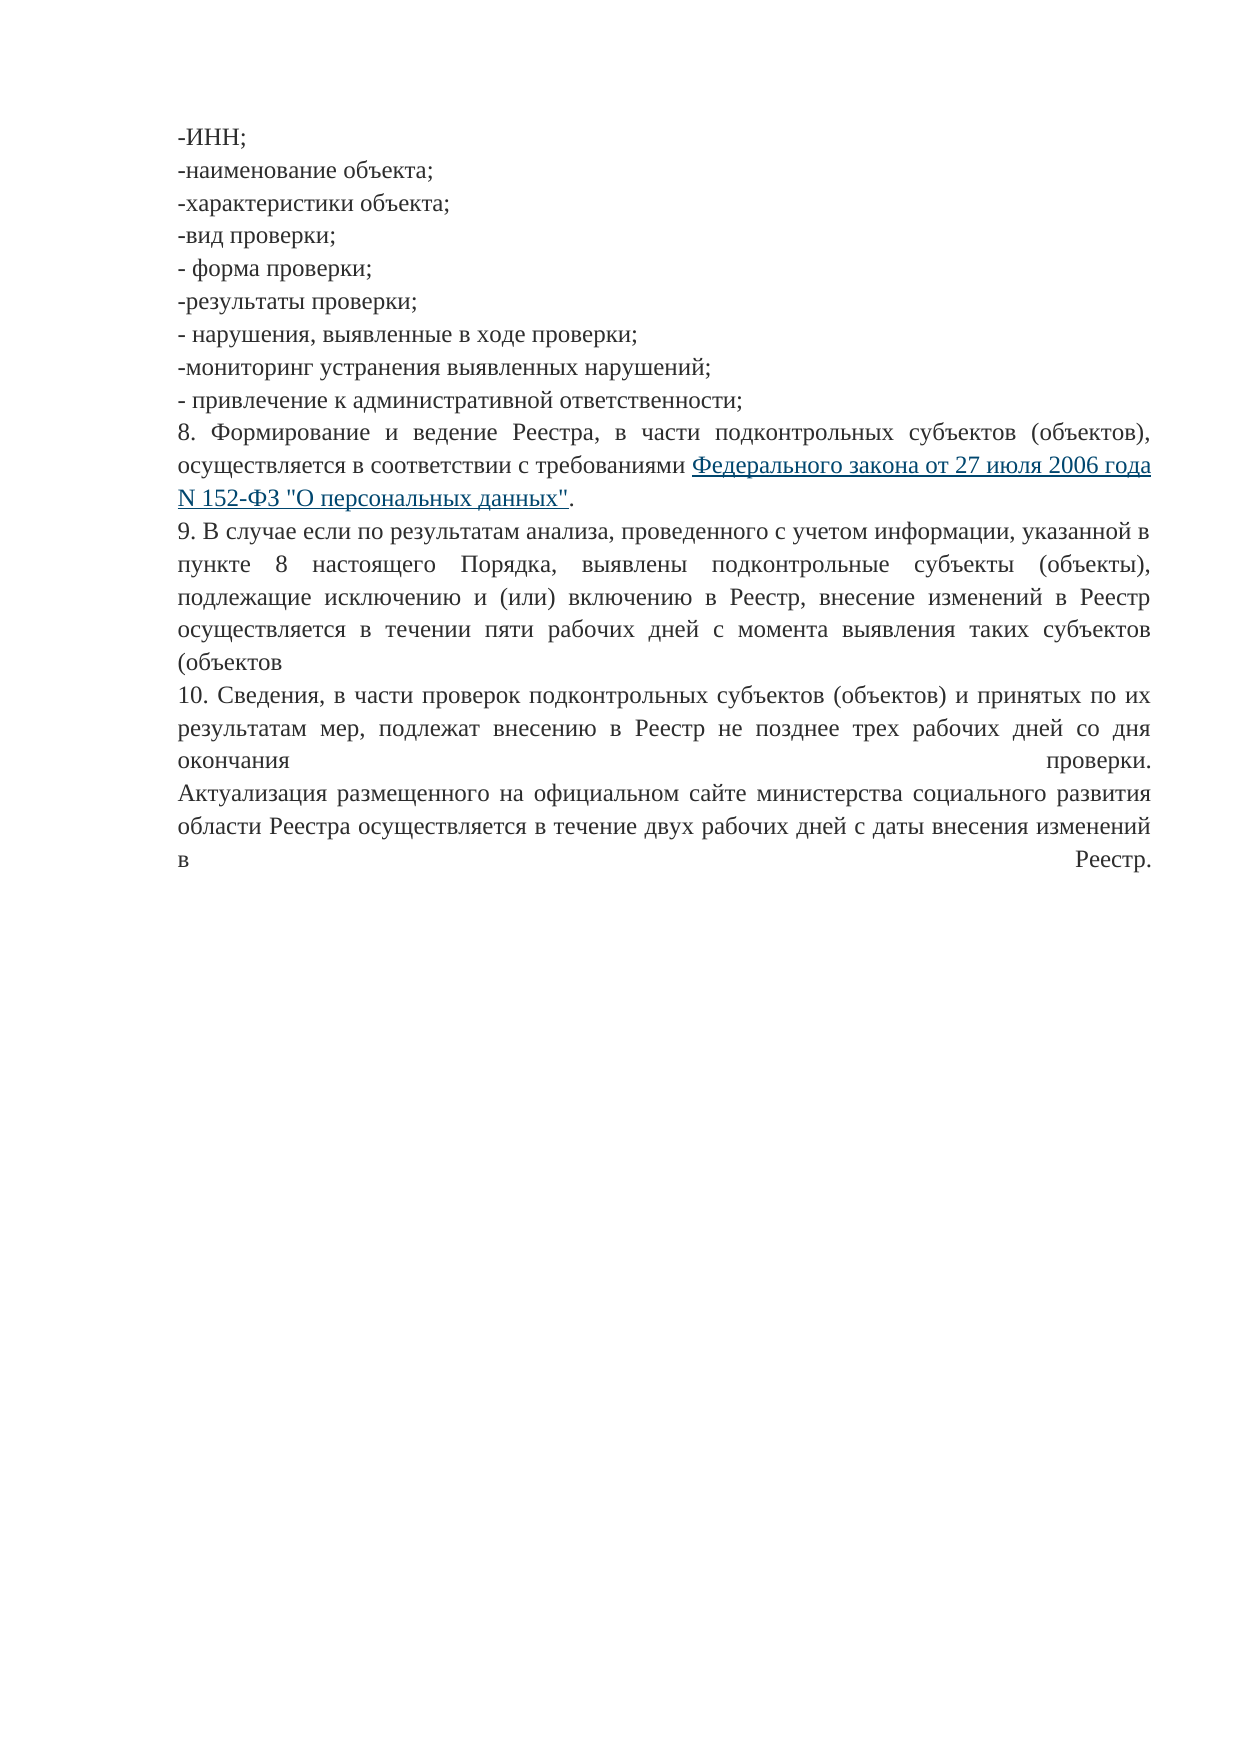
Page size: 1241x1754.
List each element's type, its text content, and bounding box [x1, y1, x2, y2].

text -характеристики объекта; [177, 184, 1152, 217]
text 8. Формирование и ведение Реестра, в части подконтрольных субъектов (объектов), осуществляется в соответствии с требованиями Федерального закона от 27 июля 2006 года N 152-ФЗ "О персональных данных". [177, 413, 1152, 512]
text -вид проверки; [177, 217, 1152, 249]
text -ИНН; [177, 118, 1152, 151]
text 10. Сведения, в части проверок подконтрольных субъектов (объектов) и принятых по их результатам мер, подлежат внесению в Реестр не позднее трех рабочих дней со дня окончания проверки. Актуализация размещенного на официальном сайте министерства социального развития области Реестра осуществляется в течение двух рабочих дней с даты внесения изменений в Реестр. [177, 676, 1152, 906]
text -наименование объекта; [177, 151, 1152, 184]
text 9. В случае если по результатам анализа, проведенного с учетом информации, указанной в пункте 8 настоящего Порядка, выявлены подконтрольные субъекты (объекты), подлежащие исключению и (или) включению в Реестр, внесение изменений в Реестр осуществляется в течении пяти рабочих дней с момента выявления таких субъектов (объектов [177, 512, 1152, 676]
text -результаты проверки; [177, 282, 1152, 315]
text - нарушения, выявленные в ходе проверки; [177, 315, 1152, 348]
text -мониторинг устранения выявленных нарушений; [177, 348, 1152, 381]
text - форма проверки; [177, 249, 1152, 282]
text - привлечение к административной ответственности; [177, 381, 1152, 413]
